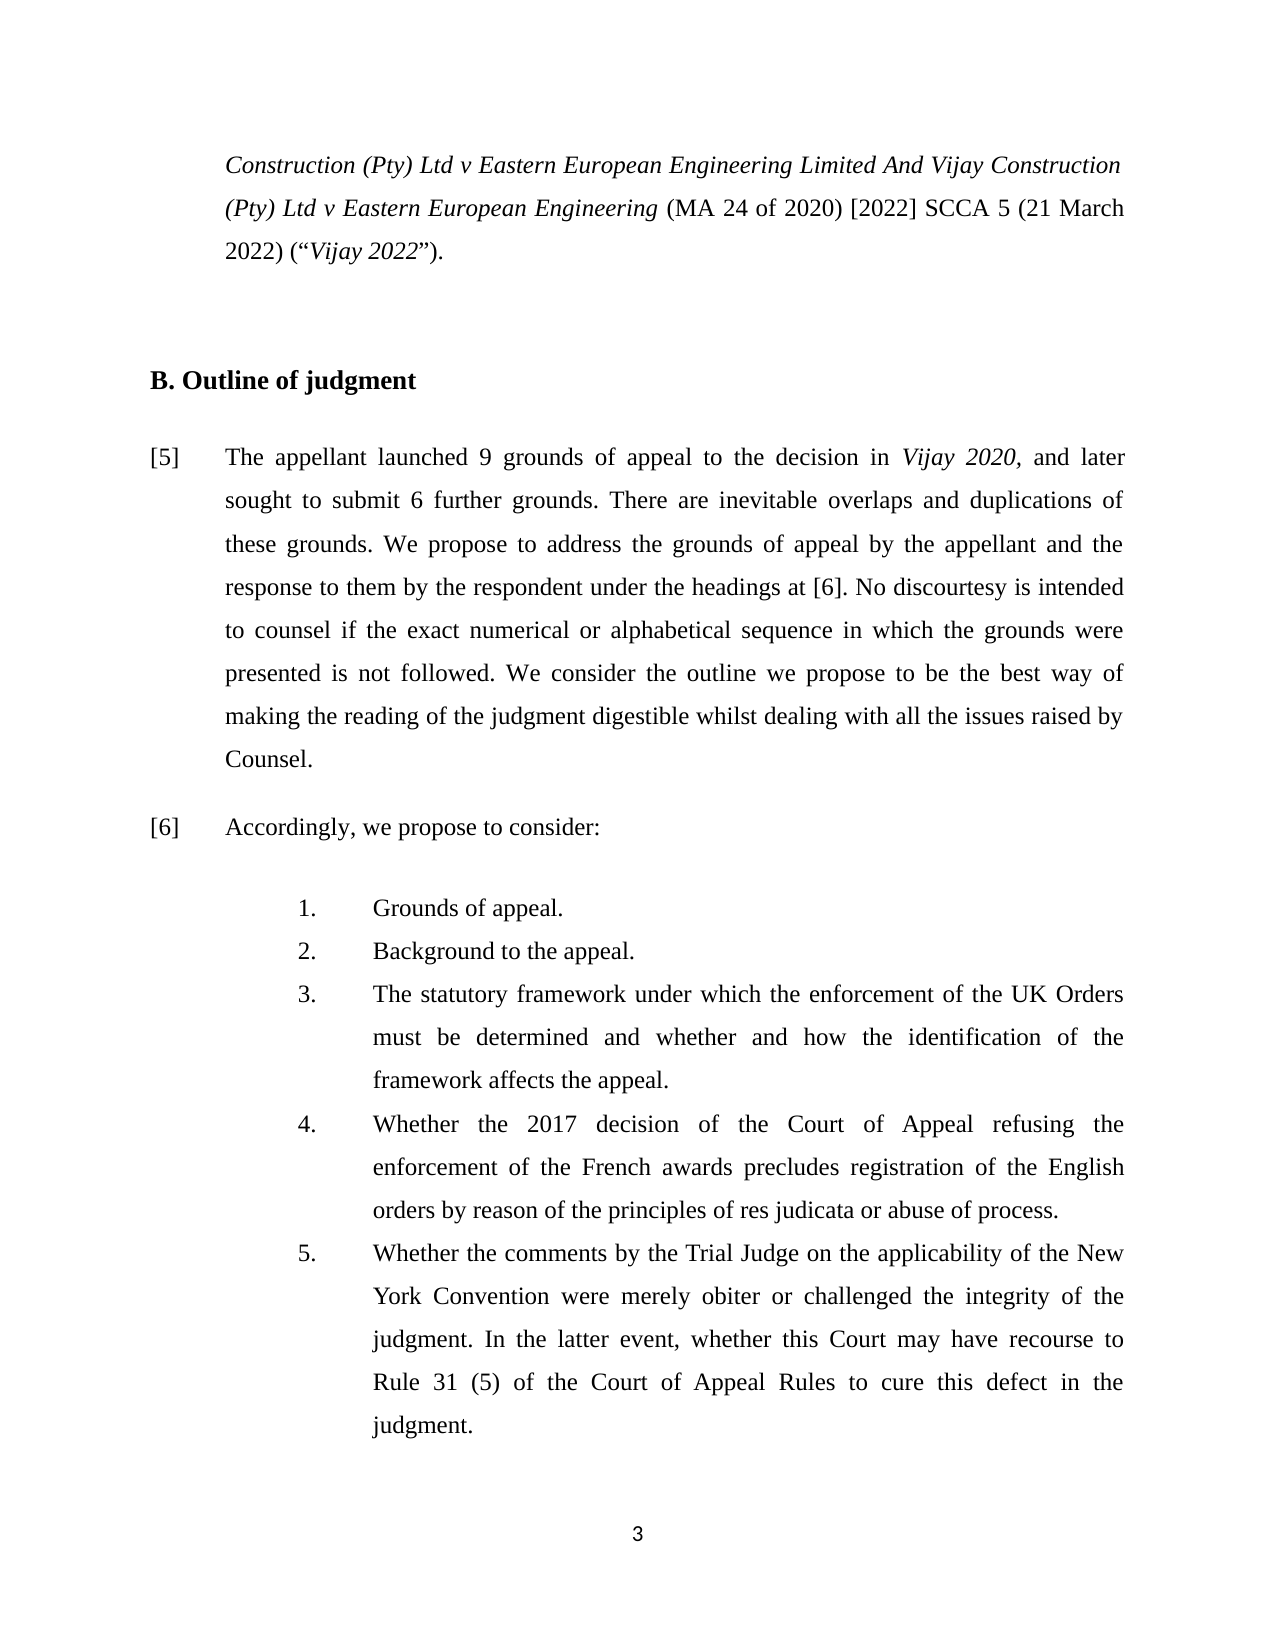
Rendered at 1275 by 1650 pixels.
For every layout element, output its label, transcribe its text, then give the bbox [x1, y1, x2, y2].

subtitle B. Outline of judgment [150, 364, 1125, 395]
list The statutory framework under which the enforcement of the UK Orders must be determined and whether and how the identification of the framework affects the appeal. [298, 979, 1125, 1094]
list Grounds of appeal. [298, 893, 1125, 922]
list Whether the 2017 decision of the Court of Appeal refusing the enforcement of the French awards precludes registration of the English orders by reason of the principles of res judicata or abuse of process. [298, 1109, 1125, 1224]
text The appellant launched 9 grounds of appeal to the decision in Vijay 2020, and later sought to submit 6 further grounds. There are inevitable overlaps and duplications of these grounds. We propose to address the grounds of appeal by the appellant and the response to them by the respondent under the headings at [6]. No discourtesy is intended to counsel if the exact numerical or alphabetical sequence in which the grounds were presented is not followed. We consider the outline we propose to be the best way of making the reading of the judgment digestible whilst dealing with all the issues raised by Counsel. [150, 442, 1125, 773]
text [150, 150, 1125, 265]
text Accordingly, we propose to consider: [150, 812, 1125, 841]
list Background to the appeal. [298, 936, 1125, 965]
list Whether the comments by the Trial Judge on the applicability of the New York Convention were merely obiter or challenged the integrity of the judgment. In the latter event, whether this Court may have recourse to Rule 31 (5) of the Court of Appeal Rules to cure this defect in the judgment. [298, 1238, 1125, 1439]
